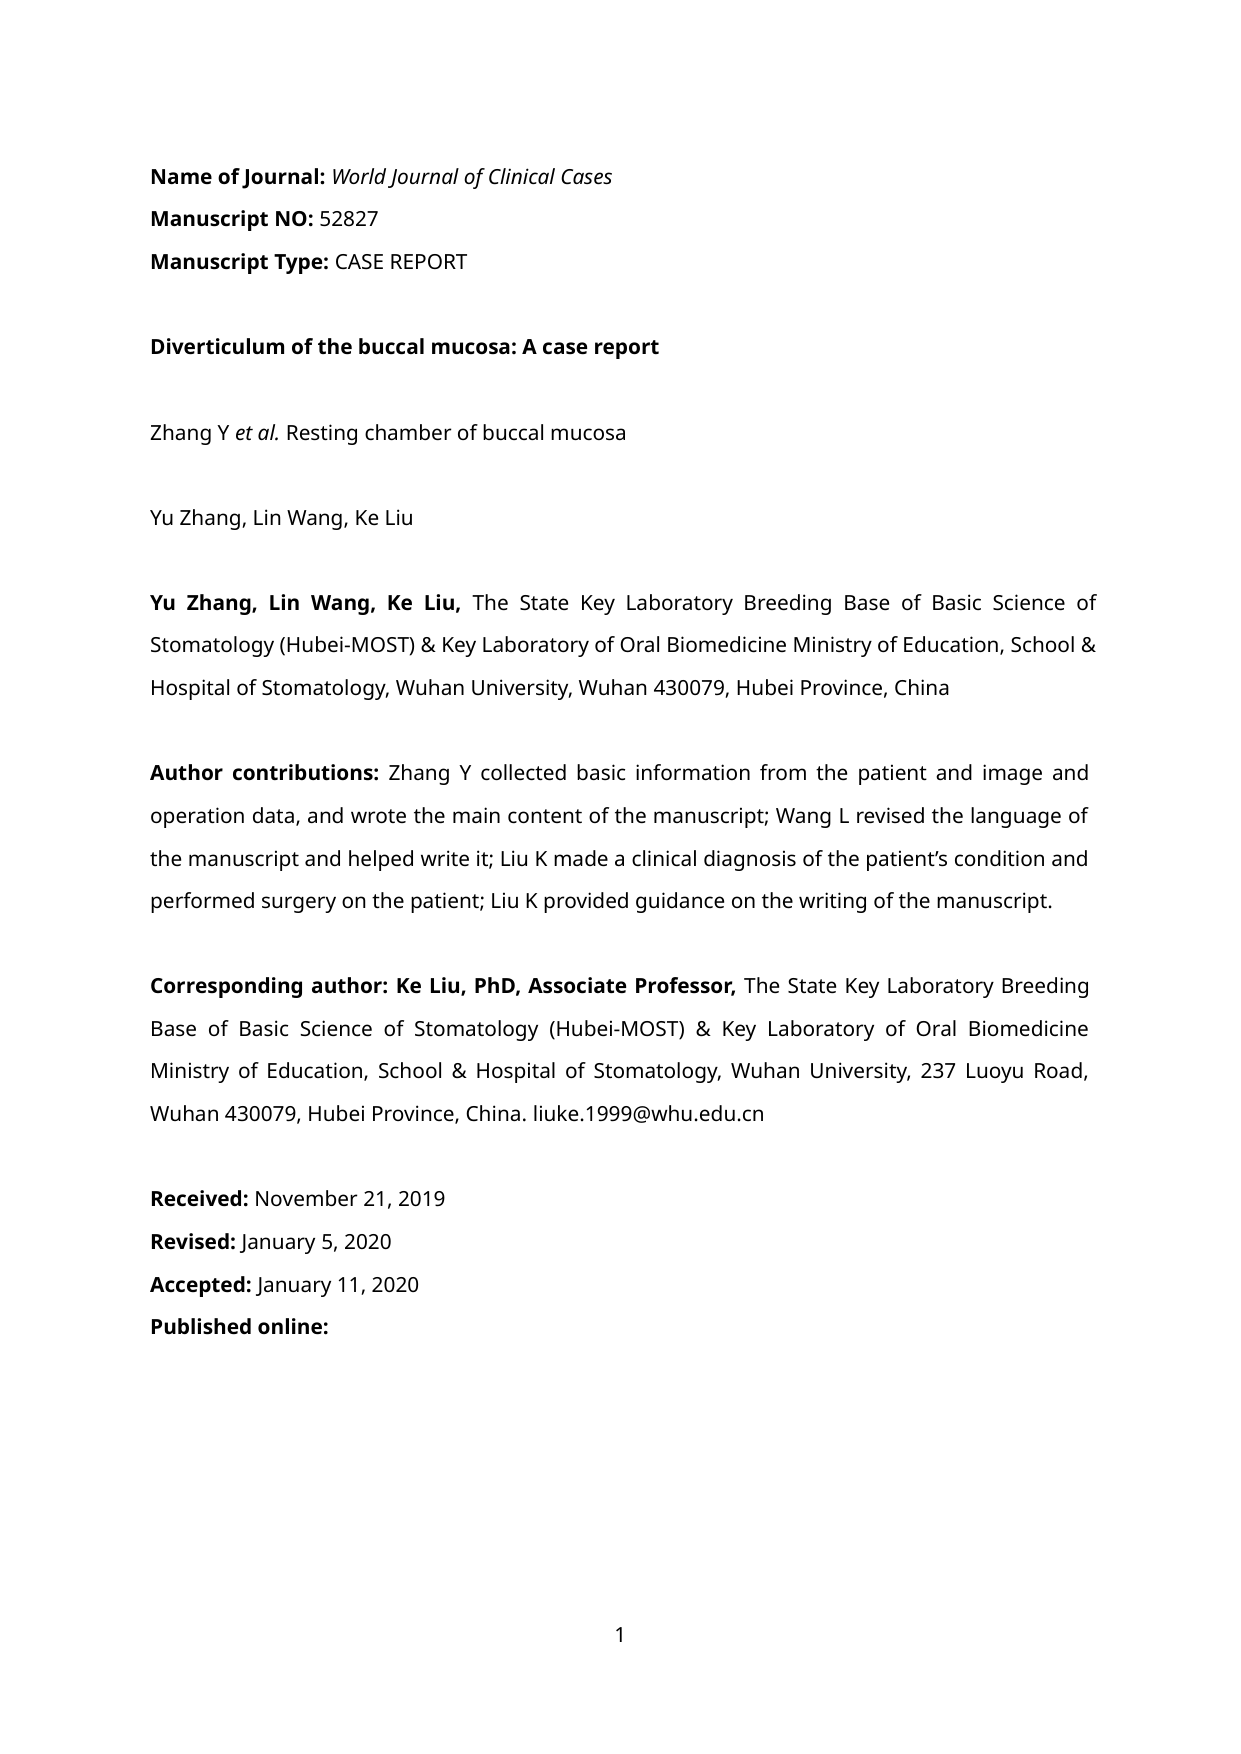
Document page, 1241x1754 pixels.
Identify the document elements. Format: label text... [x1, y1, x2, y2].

text Revised: January 5, 2020 [150, 1227, 1090, 1256]
text Corresponding author: Ke Liu, PhD, Associate Professor, The State Key Laboratory Breeding Base of Basic Science of Stomatology (Hubei-MOST) & Key Laboratory of Oral Biomedicine Ministry of Education, School & Hospital of Stomatology, Wuhan University, 237 Luoyu Road, Wuhan 430079, Hubei Province, China. liuke.1999@whu.edu.cn [150, 971, 1090, 1128]
text Yu Zhang, Lin Wang, Ke Liu [150, 503, 1097, 531]
text Diverticulum of the buccal mucosa: A case report [150, 332, 1090, 361]
text Zhang Y et al. Resting chamber of buccal mucosa [150, 418, 1097, 446]
text Manuscript Type: CASE REPORT [150, 247, 1090, 276]
text Name of Journal: World Journal of Clinical Cases [150, 162, 1090, 190]
text Accepted: January 11, 2020 [150, 1270, 1090, 1298]
text Received: November 21, 2019 [150, 1184, 1090, 1213]
text Published online: [150, 1312, 1090, 1341]
text Yu Zhang, Lin Wang, Ke Liu, The State Key Laboratory Breeding Base of Basic Science of Stomatology (Hubei-MOST) & Key Laboratory of Oral Biomedicine Ministry of Education, School & Hospital of Stomatology, Wuhan University, Wuhan 430079, Hubei Province, China [150, 588, 1097, 702]
text Author contributions: Zhang Y collected basic information from the patient and image and operation data, and wrote the main content of the manuscript; Wang L revised the language of the manuscript and helped write it; Liu K made a clinical diagnosis of the patient’s condition and performed surgery on the patient; Liu K provided guidance on the writing of the manuscript. [150, 758, 1090, 915]
text Manuscript NO: 52827 [150, 204, 1090, 233]
